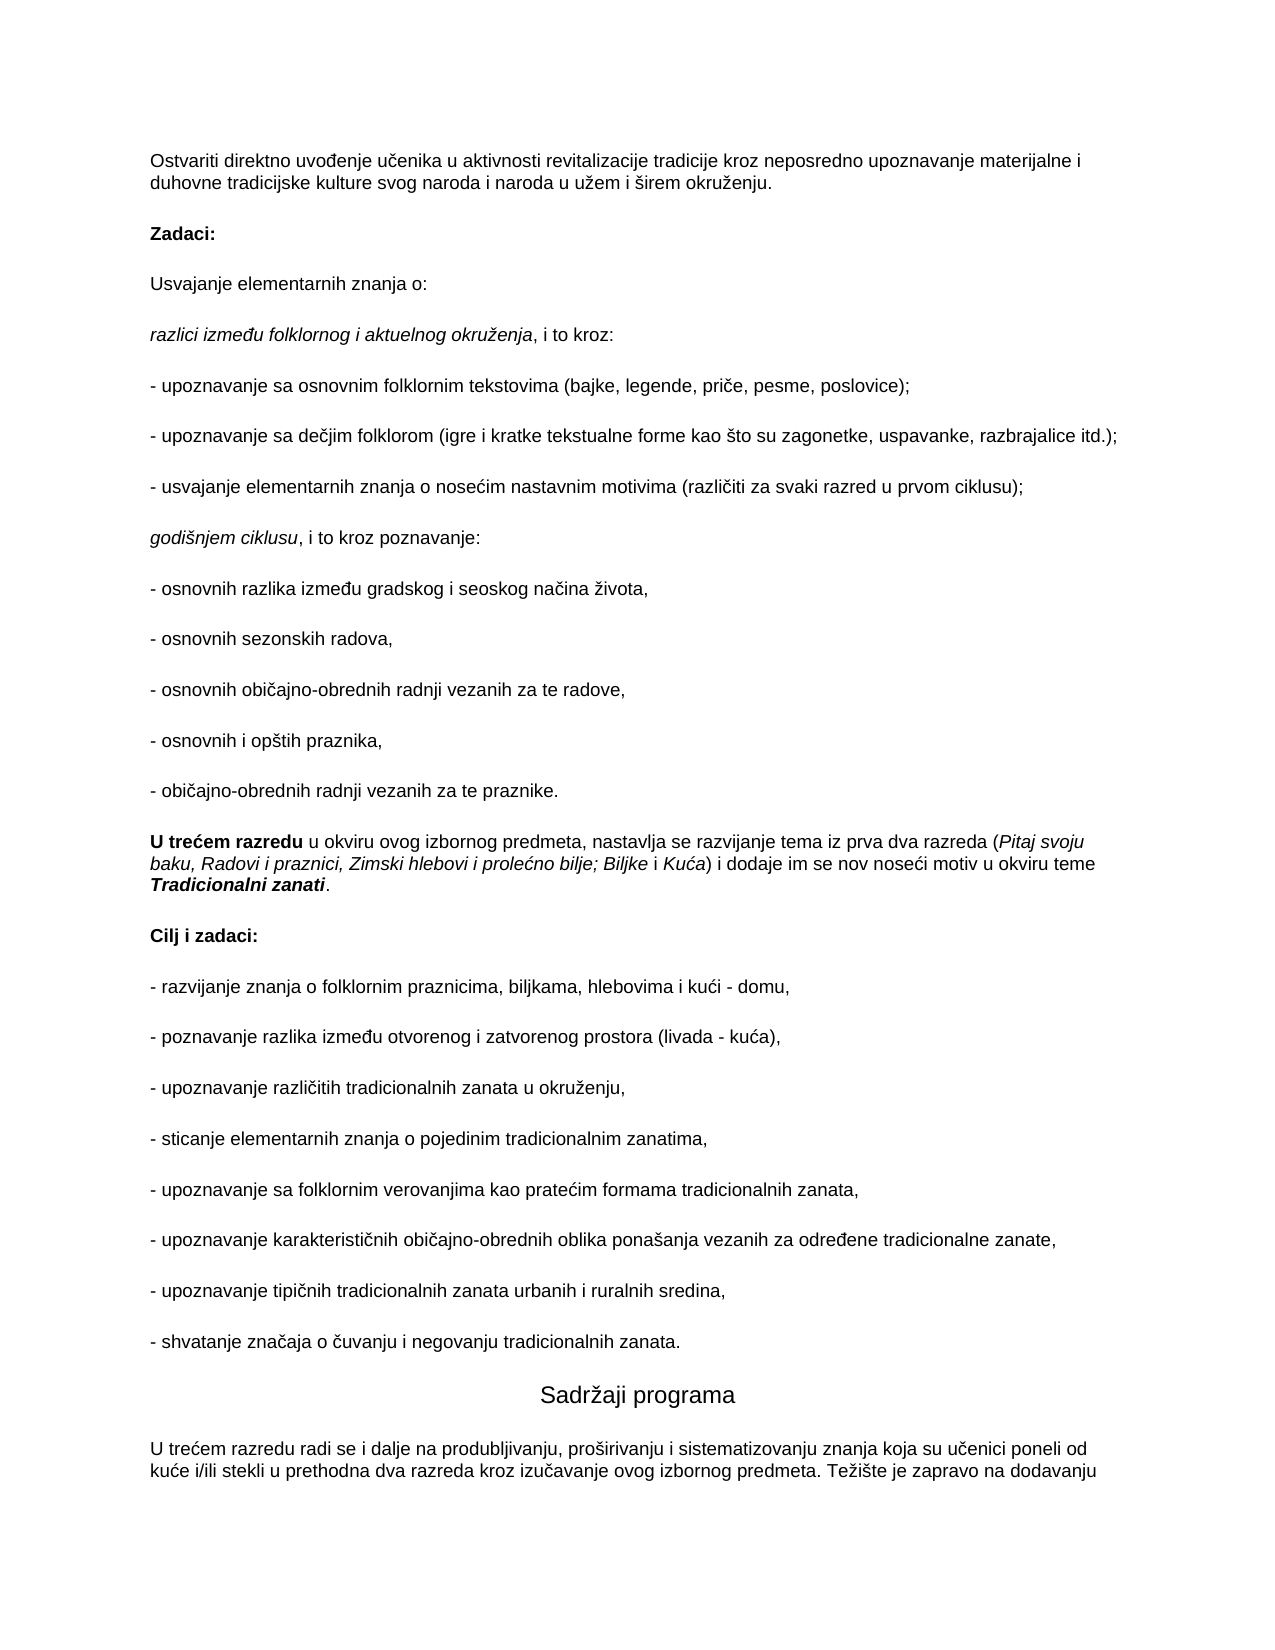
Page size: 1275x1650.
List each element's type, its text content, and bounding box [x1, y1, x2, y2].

text - poznavanje razlika između otvorenog i zatvorenog prostora (livada - kuća), [150, 1026, 1125, 1048]
text - osnovnih običajno-obrednih radnji vezanih za te radove, [150, 679, 1125, 700]
text Usvajanje elementarnih znanja o: [150, 273, 1125, 294]
text Sadržaji programa [150, 1381, 1125, 1409]
text - osnovnih i opštih praznika, [150, 729, 1125, 751]
text - upoznavanje sa osnovnim folklornim tekstovima (bajke, legende, priče, pesme, poslovice); [150, 374, 1125, 396]
text - upoznavanje različitih tradicionalnih zanata u okruženju, [150, 1077, 1125, 1099]
text - upoznavanje karakterističnih običajno-obrednih oblika ponašanja vezanih za određene tradicionalne zanate, [150, 1229, 1125, 1251]
text Zadaci: [150, 222, 1125, 244]
text - upoznavanje sa dečjim folklorom (igre i kratke tekstualne forme kao što su zagonetke, uspavanke, razbrajalice itd.); [150, 425, 1125, 447]
text - osnovnih sezonskih radova, [150, 628, 1125, 650]
text Ostvariti direktno uvođenje učenika u aktivnosti revitalizacije tradicije kroz neposredno upoznavanje materijalne i duhovne tradicijske kulture svog naroda i naroda u užem i širem okruženju. [150, 150, 1125, 193]
text - usvajanje elementarnih znanja o nosećim nastavnim motivima (različiti za svaki razred u prvom ciklusu); [150, 476, 1125, 497]
text godišnjem ciklusu, i to kroz poznavanje: [150, 527, 1125, 548]
text - sticanje elementarnih znanja o pojedinim tradicionalnim zanatima, [150, 1128, 1125, 1149]
text - običajno-obrednih radnji vezanih za te praznike. [150, 780, 1125, 802]
text - upoznavanje tipičnih tradicionalnih zanata urbanih i ruralnih sredina, [150, 1280, 1125, 1302]
text - osnovnih razlika između gradskog i seoskog načina života, [150, 577, 1125, 599]
text - shvatanje značaja o čuvanju i negovanju tradicionalnih zanata. [150, 1331, 1125, 1352]
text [150, 1438, 1125, 1481]
text Cilj i zadaci: [150, 925, 1125, 946]
text - razvijanje znanja o folklornim praznicima, biljkama, hlebovima i kući - domu, [150, 976, 1125, 997]
text - upoznavanje sa folklornim verovanjima kao pratećim formama tradicionalnih zanata, [150, 1178, 1125, 1200]
text U trećem razredu u okviru ovog izbornog predmeta, nastavlja se razvijanje tema iz prva dva razreda (Pitaj svoju baku, Radovi i praznici, Zimski hlebovi i prolećno bilje; Biljke i Kuća) i dodaje im se nov noseći motiv u okviru teme Tradicionalni zanati. [150, 831, 1125, 896]
text razlici između folklornog i aktuelnog okruženja, i to kroz: [150, 324, 1125, 345]
